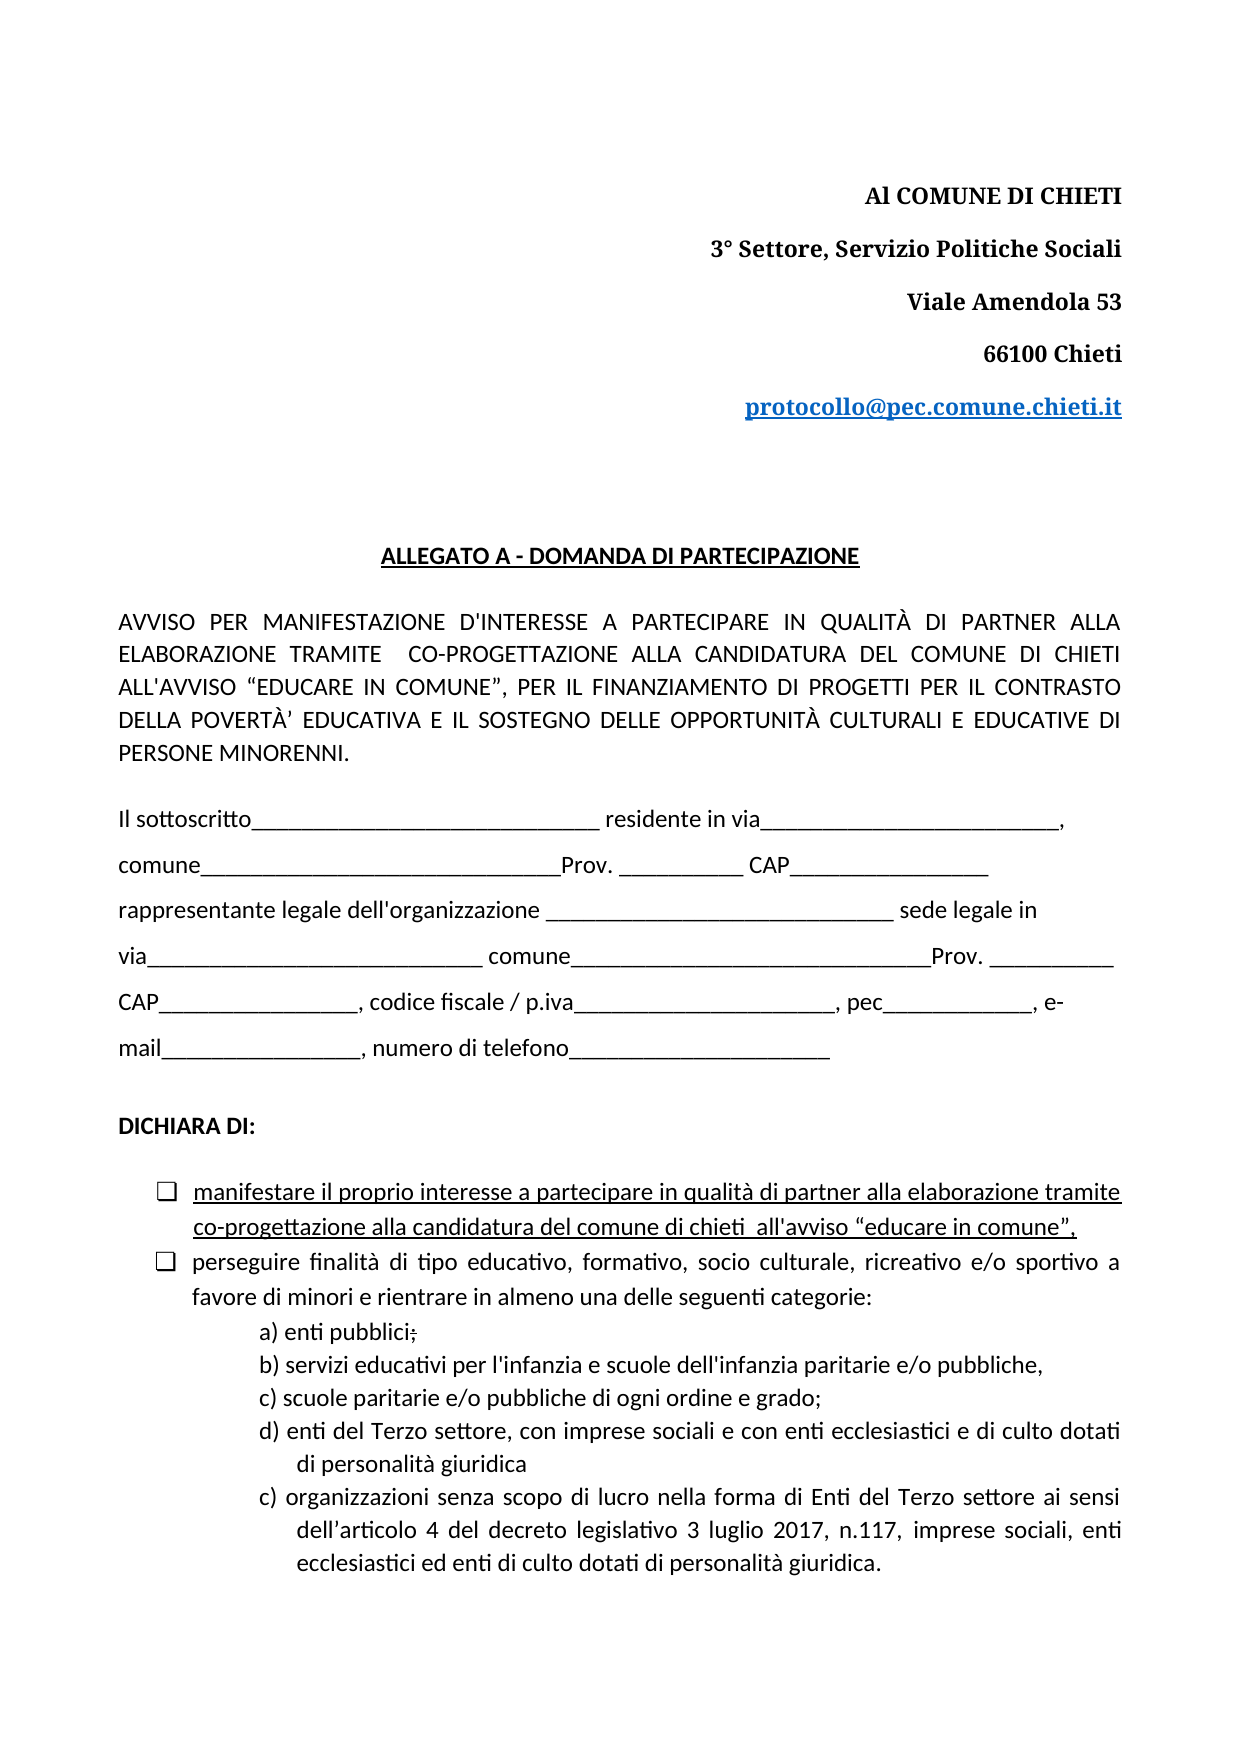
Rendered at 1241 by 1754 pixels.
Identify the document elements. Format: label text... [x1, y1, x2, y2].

text c) scuole paritarie e/o pubbliche di ogni ordine e grado; [259, 1382, 1122, 1413]
text c) organizzazioni senza scopo di lucro nella forma di Enti del Terzo settore ai sensi dell’articolo 4 del decreto legislativo 3 luglio 2017, n.117, imprese sociali, enti ecclesiastici ed enti di culto dotati di personalità giuridica. [259, 1481, 1122, 1577]
text protocollo@pec.comune.chieti.it [487, 391, 1122, 422]
list manifestare il proprio interesse a partecipare in qualità di partner alla elaborazione tramite co-progettazione alla candidatura del comune di chieti all'avviso “educare in comune”, [156, 1176, 1122, 1242]
text DICHIARA DI: [118, 1110, 1122, 1141]
text Viale Amendola 53 [487, 286, 1122, 317]
text 3° Settore, Servizio Politiche Sociali [487, 233, 1122, 264]
list perseguire finalità di tipo educativo, formativo, socio culturale, ricreativo e/o sportivo a favore di minori e rientrare in almeno una delle seguenti categorie: [154, 1246, 1122, 1312]
text rappresentante legale dell'organizzazione ____________________________ sede legale in via___________________________ comune_____________________________Prov. __________ CAP________________, codice fiscale / p.iva_____________________, pec____________, e-mail________________, numero di telefono_____________________ [118, 894, 1122, 1062]
text ALLEGATO A - DOMANDA DI PARTECIPAZIONE [118, 540, 1122, 570]
text Al COMUNE DI CHIETI [782, 148, 1122, 212]
text a) enti pubblici; [259, 1316, 1122, 1347]
text 66100 Chieti [487, 338, 1122, 369]
text Il sottoscritto____________________________ residente in via________________________, comune_____________________________Prov. __________ CAP________________ [118, 803, 1122, 879]
text AVVISO PER MANIFESTAZIONE D'INTERESSE A PARTECIPARE IN QUALITÀ DI PARTNER ALLA ELABORAZIONE TRAMITE CO-PROGETTAZIONE ALLA CANDIDATURA DEL COMUNE DI CHIETI ALL'AVVISO “EDUCARE IN COMUNE”, PER IL FINANZIAMENTO DI PROGETTI PER IL CONTRASTO DELLA POVERTÀ’ EDUCATIVA E IL SOSTEGNO DELLE OPPORTUNITÀ CULTURALI E EDUCATIVE DI PERSONE MINORENNI. [118, 606, 1122, 768]
text b) servizi educativi per l'infanzia e scuole dell'infanzia paritarie e/o pubbliche, [259, 1349, 1122, 1380]
text d) enti del Terzo settore, con imprese sociali e con enti ecclesiastici e di culto dotati di personalità giuridica [259, 1415, 1122, 1478]
